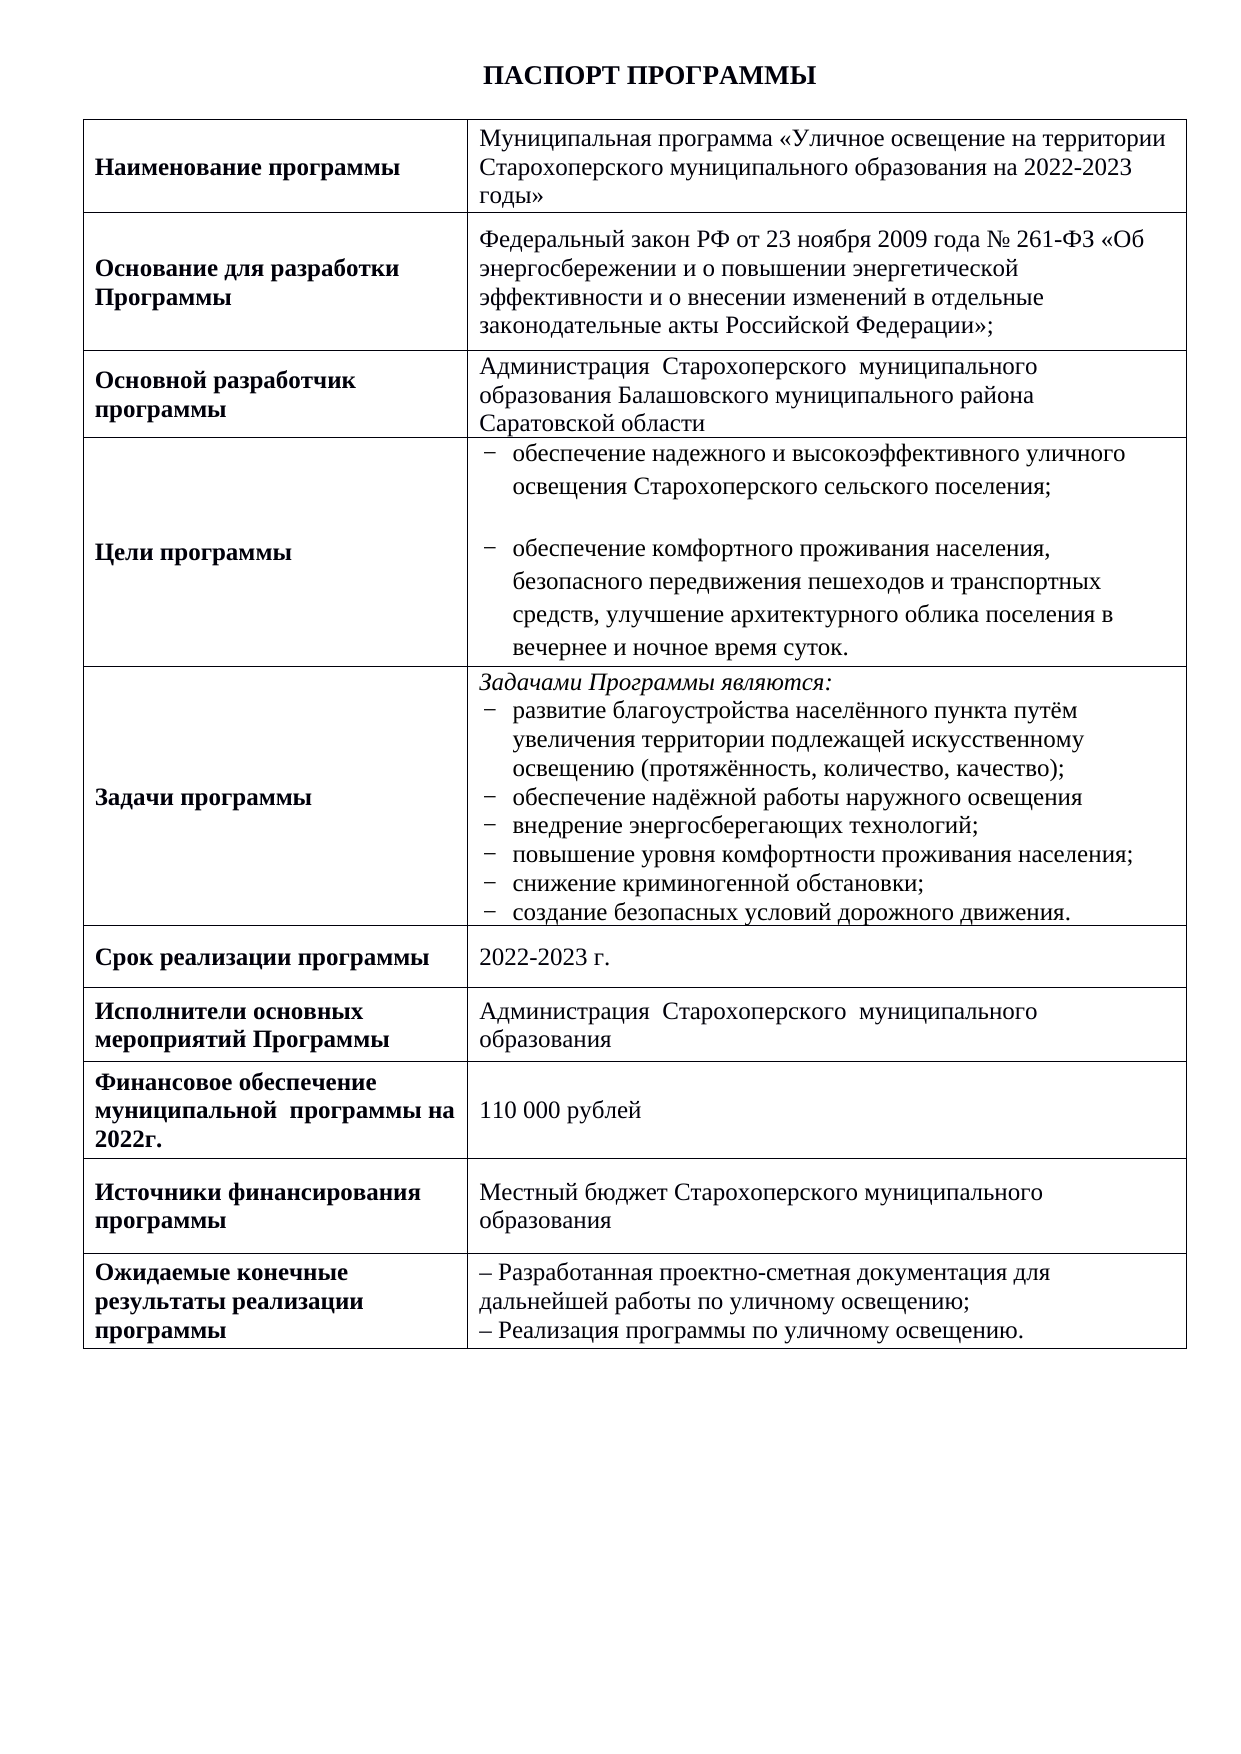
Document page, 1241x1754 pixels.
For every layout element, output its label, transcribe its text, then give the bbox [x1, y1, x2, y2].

table_cell Цели программы [84, 438, 467, 666]
table_header Муниципальная программа «Уличное освещение на территории Старохоперского муниципального образования на 2022-2023 годы» [468, 120, 1186, 212]
table_cell Срок реализации программы [84, 926, 467, 987]
table_cell Администрация Старохоперского муниципального образования [468, 988, 1186, 1061]
table_cell Задачи программы [84, 667, 467, 925]
table_header Наименование программы [84, 120, 467, 212]
table_cell Основание для разработки Программы [84, 213, 467, 350]
table_cell Источники финансирования программы [84, 1159, 467, 1252]
table_cell Администрация Старохоперского муниципального образования Балашовского муниципального района Саратовской области [468, 351, 1186, 437]
table_cell Основной разработчик программы [84, 351, 467, 437]
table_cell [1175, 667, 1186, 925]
text ПАСПОРТ ПРОГРАММЫ [118, 59, 1181, 90]
table_cell 110 000 рублей [468, 1062, 1186, 1157]
table_cell Финансовое обеспечение муниципальной программы на 2022г. [84, 1062, 467, 1157]
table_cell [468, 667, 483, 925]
table_cell Ожидаемые конечные результаты реализации программы [84, 1254, 467, 1347]
table_cell Исполнители основных мероприятий Программы [84, 988, 467, 1061]
table_cell – Разработанная проектно-сметная документация для дальнейшей работы по уличному освещению; – Реализация программы по уличному освещению. [468, 1254, 1186, 1347]
table_cell обеспечение надежного и высокоэффективного уличного освещения Старохоперского сельского поселения; обеспечение комфортного проживания населения, безопасного передвижения пешеходов и транспортных средств, улучшение архитектурного облика поселения в вечернее и ночное время суток. [468, 438, 1186, 666]
table_cell Федеральный закон РФ от 23 ноября 2009 года № 261-ФЗ «Об энергосбережении и о повышении энергетической эффективности и о внесении изменений в отдельные законодательные акты Российской Федерации»; [468, 213, 1186, 350]
table_cell Местный бюджет Старохоперского муниципального образования [468, 1159, 1186, 1252]
table_cell 2022-2023 г. [468, 926, 1186, 987]
